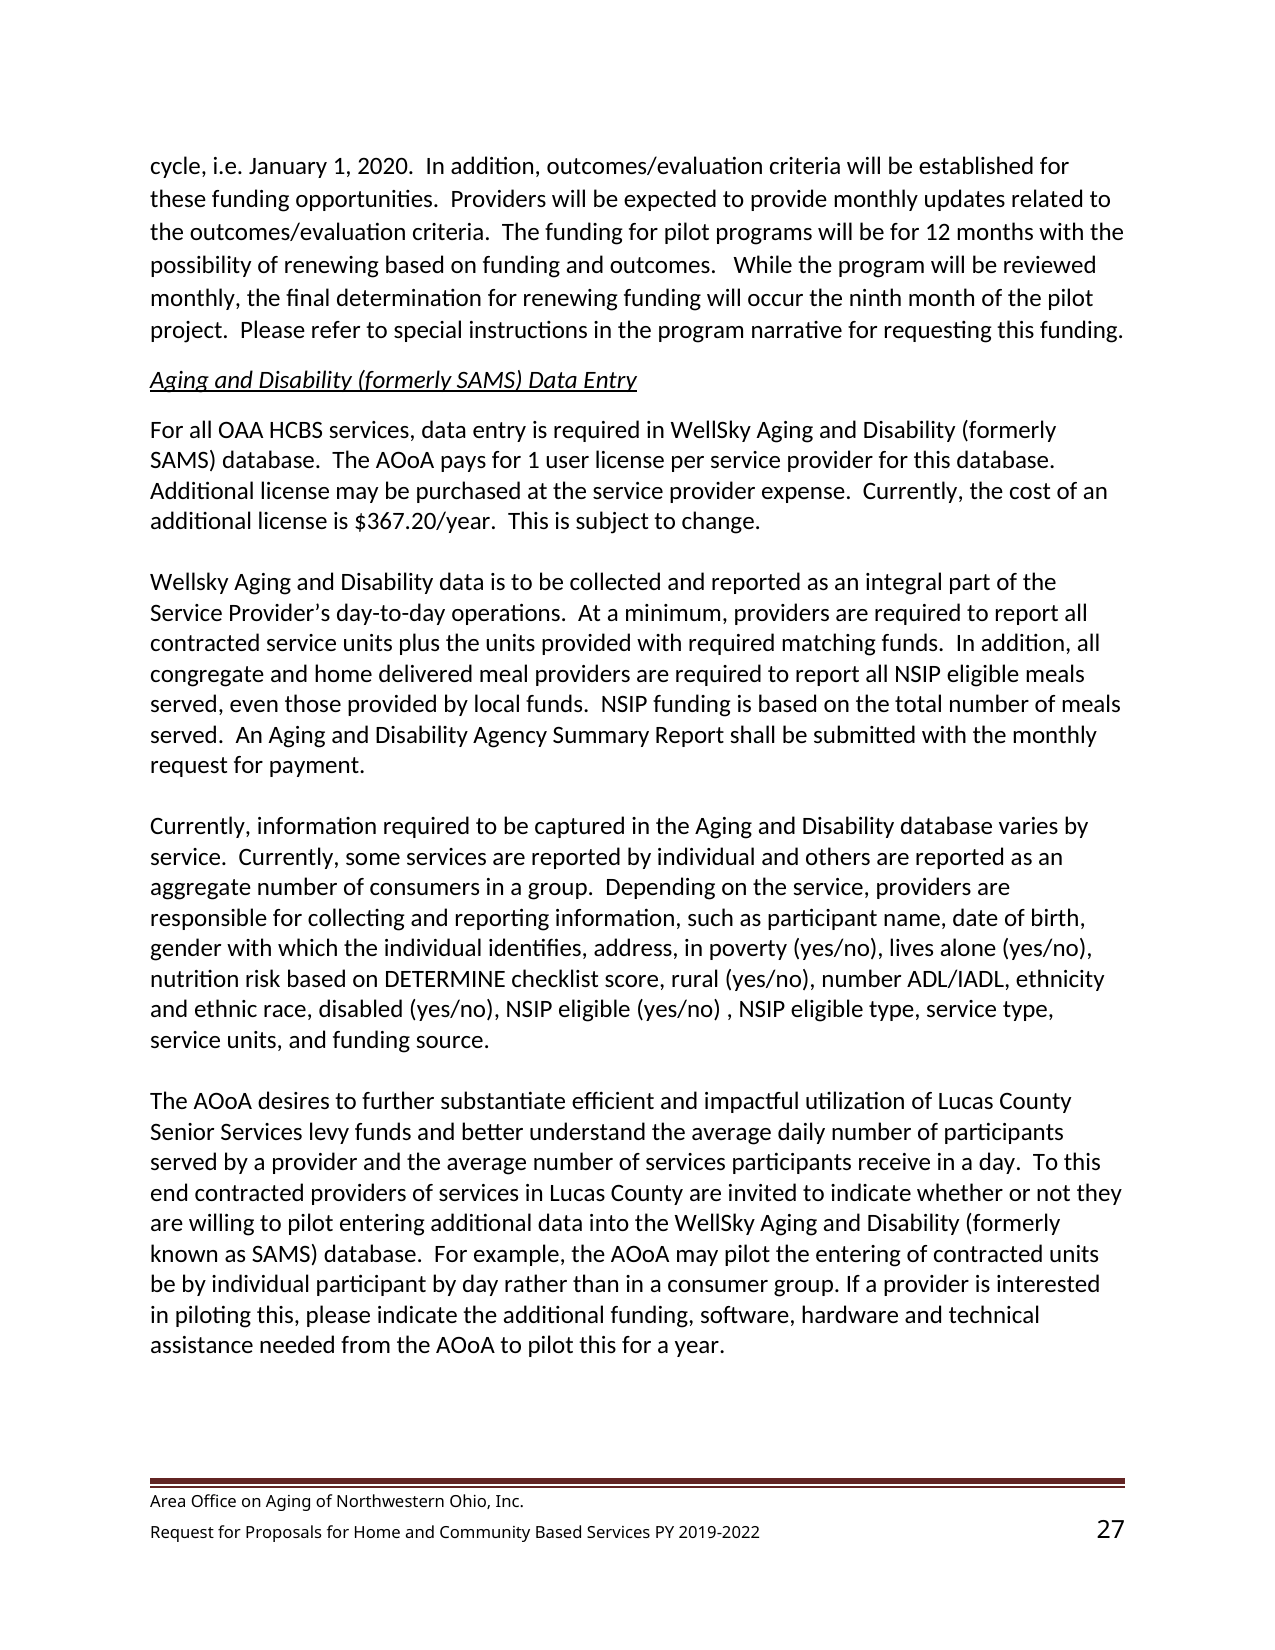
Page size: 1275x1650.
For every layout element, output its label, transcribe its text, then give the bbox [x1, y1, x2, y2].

text Wellsky Aging and Disability data is to be collected and reported as an integral part of the Service Provider’s day-to-day operations. At a minimum, providers are required to report all contracted service units plus the units provided with required matching funds. In addition, all congregate and home delivered meal providers are required to report all NSIP eligible meals served, even those provided by local funds. NSIP funding is based on the total number of meals served. An Aging and Disability Agency Summary Report shall be submitted with the monthly request for payment. [150, 566, 1125, 780]
text For all OAA HCBS services, data entry is required in WellSky Aging and Disability (formerly SAMS) database. The AOoA pays for 1 user license per service provider for this database. Additional license may be purchased at the service provider expense. Currently, the cost of an additional license is $367.20/year. This is subject to change. [150, 414, 1125, 536]
text The AOoA desires to further substantiate efficient and impactful utilization of Lucas County Senior Services levy funds and better understand the average daily number of participants served by a provider and the average number of services participants receive in a day. To this end contracted providers of services in Lucas County are invited to indicate whether or not they are willing to pilot entering additional data into the WellSky Aging and Disability (formerly known as SAMS) database. For example, the AOoA may pilot the entering of contracted units be by individual participant by day rather than in a consumer group. If a provider is interested in piloting this, please indicate the additional funding, software, hardware and technical assistance needed from the AOoA to pilot this for a year. [150, 1085, 1125, 1360]
text Aging and Disability (formerly SAMS) Data Entry [150, 364, 1125, 395]
text Currently, information required to be captured in the Aging and Disability database varies by service. Currently, some services are reported by individual and others are reported as an aggregate number of consumers in a group. Depending on the service, providers are responsible for collecting and reporting information, such as participant name, date of birth, gender with which the individual identifies, address, in poverty (yes/no), lives alone (yes/no), nutrition risk based on DETERMINE checklist score, rural (yes/no), number ADL/IADL, ethnicity and ethnic race, disabled (yes/no), NSIP eligible (yes/no) , NSIP eligible type, service type, service units, and funding source. [150, 811, 1125, 1055]
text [150, 150, 1125, 345]
